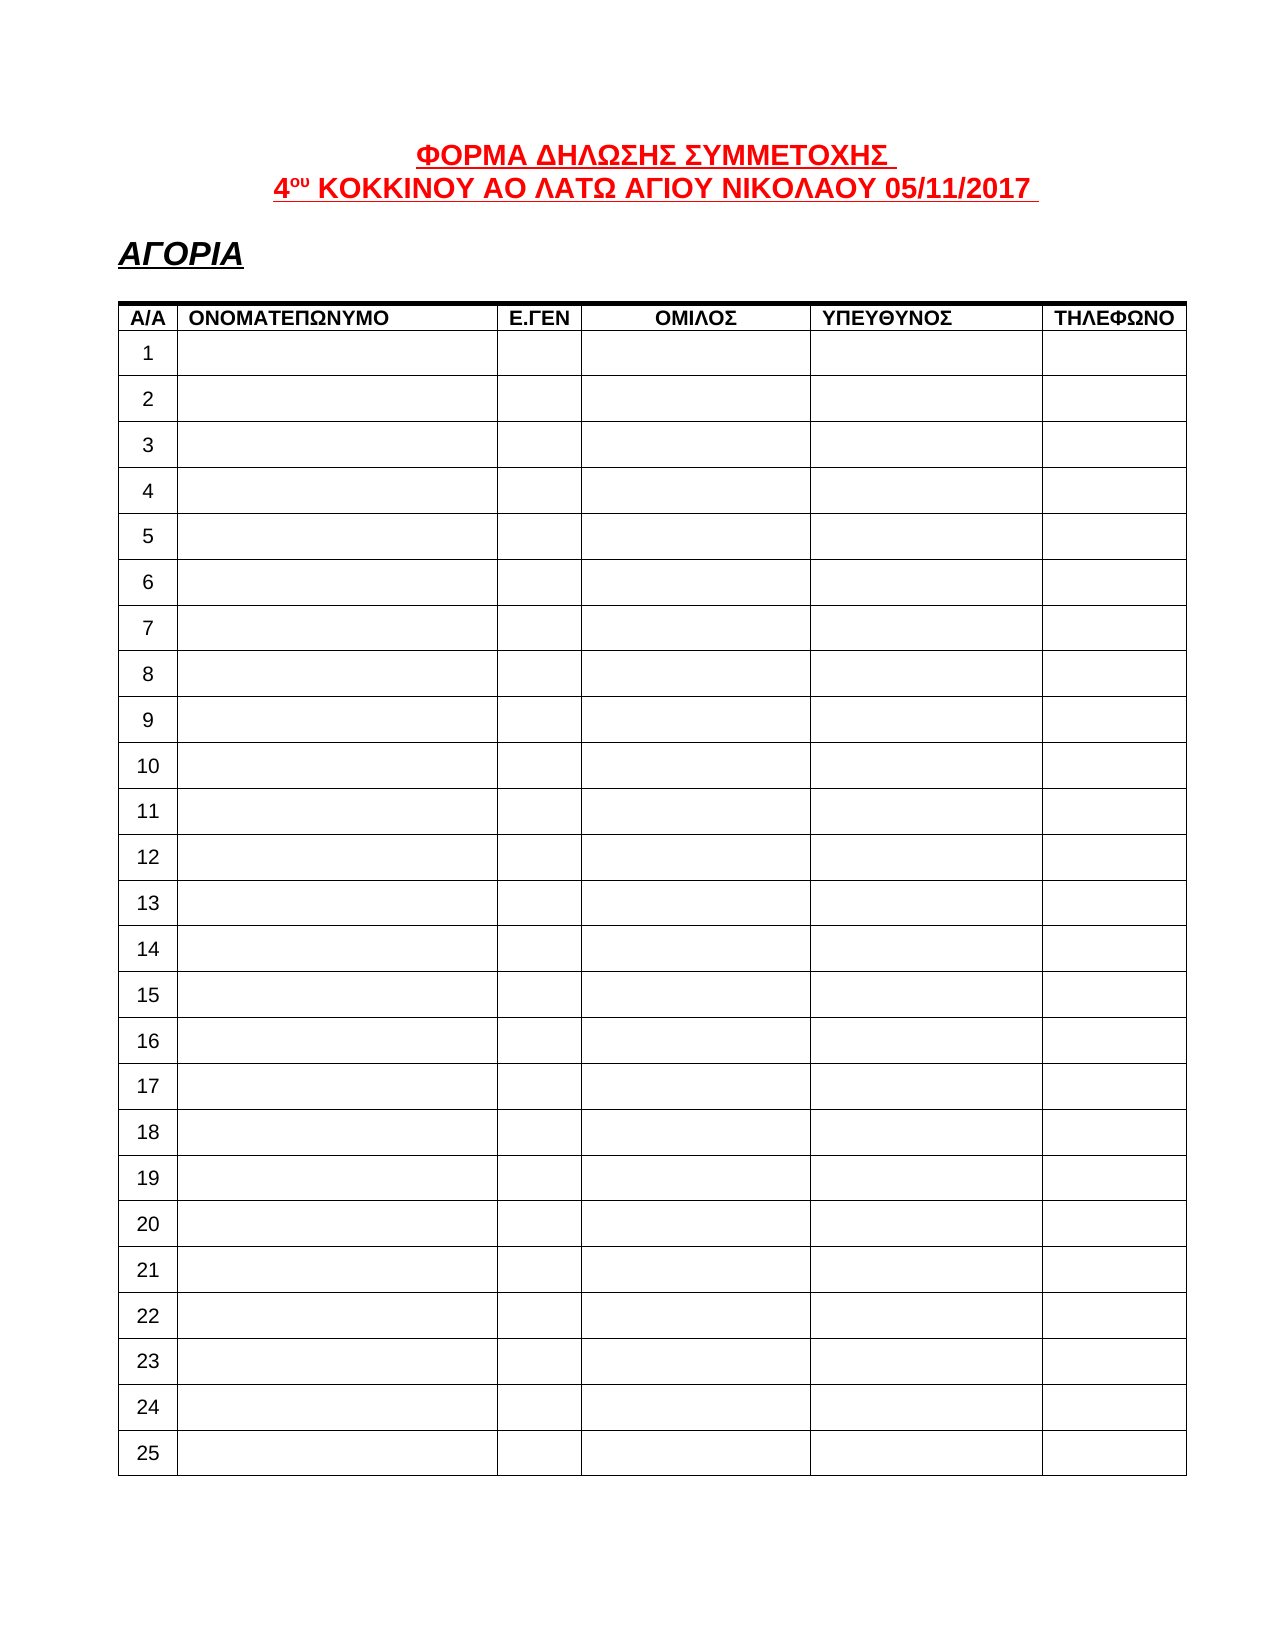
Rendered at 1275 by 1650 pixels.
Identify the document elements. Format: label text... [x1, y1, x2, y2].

table_cell [582, 881, 810, 925]
table_cell [1043, 1110, 1186, 1154]
table_cell [178, 926, 497, 971]
table_cell [1043, 743, 1186, 788]
table_cell 1 [119, 331, 177, 375]
table_cell [1043, 1293, 1186, 1338]
table_cell [1043, 514, 1186, 559]
table_cell 19 [119, 1156, 177, 1200]
table_cell 13 [119, 881, 177, 925]
table_cell [811, 651, 1042, 696]
table_cell [498, 835, 581, 879]
table_cell [178, 1110, 497, 1154]
table_cell [811, 1385, 1042, 1429]
table_cell [582, 743, 810, 788]
table_cell [582, 560, 810, 604]
table_header Α/Α [119, 306, 177, 329]
table_cell 3 [119, 422, 177, 467]
table_cell [178, 606, 497, 650]
table_cell [498, 789, 581, 834]
table_cell [178, 1385, 497, 1429]
table_header ΤΗΛΕΦΩΝΟ [1043, 306, 1186, 329]
table_cell [582, 697, 810, 742]
table_cell [178, 697, 497, 742]
table_cell [811, 972, 1042, 1017]
table_cell [582, 926, 810, 971]
table_cell [498, 1156, 581, 1200]
table_cell [178, 789, 497, 834]
table_cell [178, 972, 497, 1017]
table_cell [1043, 697, 1186, 742]
table_cell 15 [119, 972, 177, 1017]
table_cell [1043, 376, 1186, 421]
table_cell 12 [119, 835, 177, 879]
table_cell 7 [119, 606, 177, 650]
table_cell [178, 468, 497, 513]
table_cell [811, 881, 1042, 925]
table_cell [498, 606, 581, 650]
table_cell [1043, 1156, 1186, 1200]
table_cell [582, 1385, 810, 1429]
table_cell [498, 1247, 581, 1292]
table_cell [498, 1110, 581, 1154]
table_cell [178, 1018, 497, 1063]
table_cell [498, 468, 581, 513]
table_cell [582, 606, 810, 650]
table_cell 10 [119, 743, 177, 788]
table_cell [178, 376, 497, 421]
table_cell [582, 422, 810, 467]
table_cell [811, 1018, 1042, 1063]
table_cell 24 [119, 1385, 177, 1429]
table_cell [811, 1064, 1042, 1109]
table_cell [811, 697, 1042, 742]
table_cell [582, 1110, 810, 1154]
table_cell [178, 1064, 497, 1109]
table_cell [498, 651, 581, 696]
table_cell [178, 1201, 497, 1246]
table_cell [1043, 835, 1186, 879]
table_cell [498, 376, 581, 421]
title 4ου KOKKINOY ΑΟ ΛΑΤΩ ΑΓΙΟΥ ΝΙΚΟΛΑΟΥ 05/11/2017 [118, 171, 1186, 205]
table_cell [811, 1110, 1042, 1154]
table_cell [1043, 972, 1186, 1017]
table_cell [178, 1247, 497, 1292]
table_cell [178, 514, 497, 559]
table_cell 17 [119, 1064, 177, 1109]
table_cell 5 [119, 514, 177, 559]
table_cell [498, 697, 581, 742]
table_cell [178, 1339, 497, 1384]
table_cell [498, 560, 581, 604]
table_cell [498, 743, 581, 788]
table_cell 4 [119, 468, 177, 513]
title ΑΓΟΡΙΑ [118, 234, 1186, 272]
table_cell 25 [119, 1431, 177, 1475]
table_cell [498, 422, 581, 467]
title ΦΟΡΜΑ ΔΗΛΩΣΗΣ ΣΥΜΜΕΤΟΧΗΣ [118, 138, 1186, 171]
table_cell 20 [119, 1201, 177, 1246]
table_cell [178, 422, 497, 467]
table_cell [582, 1293, 810, 1338]
table_cell [178, 881, 497, 925]
table_cell [1043, 1339, 1186, 1384]
table_cell [1043, 1385, 1186, 1429]
table_cell [811, 606, 1042, 650]
table_cell [811, 376, 1042, 421]
table_cell [582, 331, 810, 375]
table_cell [498, 1431, 581, 1475]
table_cell [498, 972, 581, 1017]
table_cell [811, 514, 1042, 559]
table_cell [1043, 468, 1186, 513]
table_cell [178, 560, 497, 604]
table_cell [1043, 331, 1186, 375]
table_cell [811, 1156, 1042, 1200]
table_header ΟΜΙΛΟΣ [582, 306, 810, 329]
table_cell [178, 1293, 497, 1338]
table_cell [811, 926, 1042, 971]
table_cell 23 [119, 1339, 177, 1384]
table_cell [811, 835, 1042, 879]
table_cell [1043, 1201, 1186, 1246]
table_cell [178, 331, 497, 375]
table_cell [1043, 926, 1186, 971]
table_cell [811, 468, 1042, 513]
table_cell [582, 1156, 810, 1200]
table_cell [811, 331, 1042, 375]
table_cell [498, 1293, 581, 1338]
table_cell [498, 1339, 581, 1384]
table_cell [1043, 789, 1186, 834]
table_cell [811, 422, 1042, 467]
table_cell [498, 1385, 581, 1429]
table_cell [498, 1201, 581, 1246]
table_header Ε.ΓΕΝ [498, 306, 581, 329]
table_cell [582, 1431, 810, 1475]
table_cell [582, 1247, 810, 1292]
table_cell [178, 651, 497, 696]
table_cell [1043, 1247, 1186, 1292]
table_cell [811, 560, 1042, 604]
table_cell [178, 1156, 497, 1200]
table_cell [811, 743, 1042, 788]
table_cell 18 [119, 1110, 177, 1154]
table_cell [178, 835, 497, 879]
table_cell [498, 881, 581, 925]
table_cell 2 [119, 376, 177, 421]
table_cell [582, 1018, 810, 1063]
table_cell [498, 1018, 581, 1063]
table_header ΥΠΕΥΘΥΝΟΣ [811, 306, 1042, 329]
table_cell [1043, 606, 1186, 650]
table_cell [178, 1431, 497, 1475]
table_cell 21 [119, 1247, 177, 1292]
table_cell [582, 651, 810, 696]
table_cell [582, 514, 810, 559]
table_cell [582, 789, 810, 834]
table_cell [498, 514, 581, 559]
table_cell 11 [119, 789, 177, 834]
table_cell [582, 1064, 810, 1109]
table_cell [811, 1339, 1042, 1384]
table_cell [1043, 881, 1186, 925]
table_cell [498, 926, 581, 971]
table_cell [811, 1247, 1042, 1292]
table_cell [582, 835, 810, 879]
table_cell 6 [119, 560, 177, 604]
table_cell [498, 1064, 581, 1109]
table_cell 16 [119, 1018, 177, 1063]
table_cell [811, 789, 1042, 834]
table_cell [582, 376, 810, 421]
table_cell [1043, 1018, 1186, 1063]
table_cell [1043, 560, 1186, 604]
table_cell [811, 1201, 1042, 1246]
table_header ΟΝΟΜΑΤΕΠΩΝΥΜΟ [178, 306, 497, 329]
table_cell [1043, 1064, 1186, 1109]
table_cell [811, 1431, 1042, 1475]
table_cell [582, 1339, 810, 1384]
table_cell [582, 1201, 810, 1246]
table_cell 22 [119, 1293, 177, 1338]
table_cell [811, 1293, 1042, 1338]
table_cell 9 [119, 697, 177, 742]
table_cell [1043, 422, 1186, 467]
table_cell 14 [119, 926, 177, 971]
table_cell [1043, 651, 1186, 696]
table_cell [582, 972, 810, 1017]
table_cell 8 [119, 651, 177, 696]
table_cell [582, 468, 810, 513]
table_cell [178, 743, 497, 788]
table_cell [498, 331, 581, 375]
table_cell [1043, 1431, 1186, 1475]
